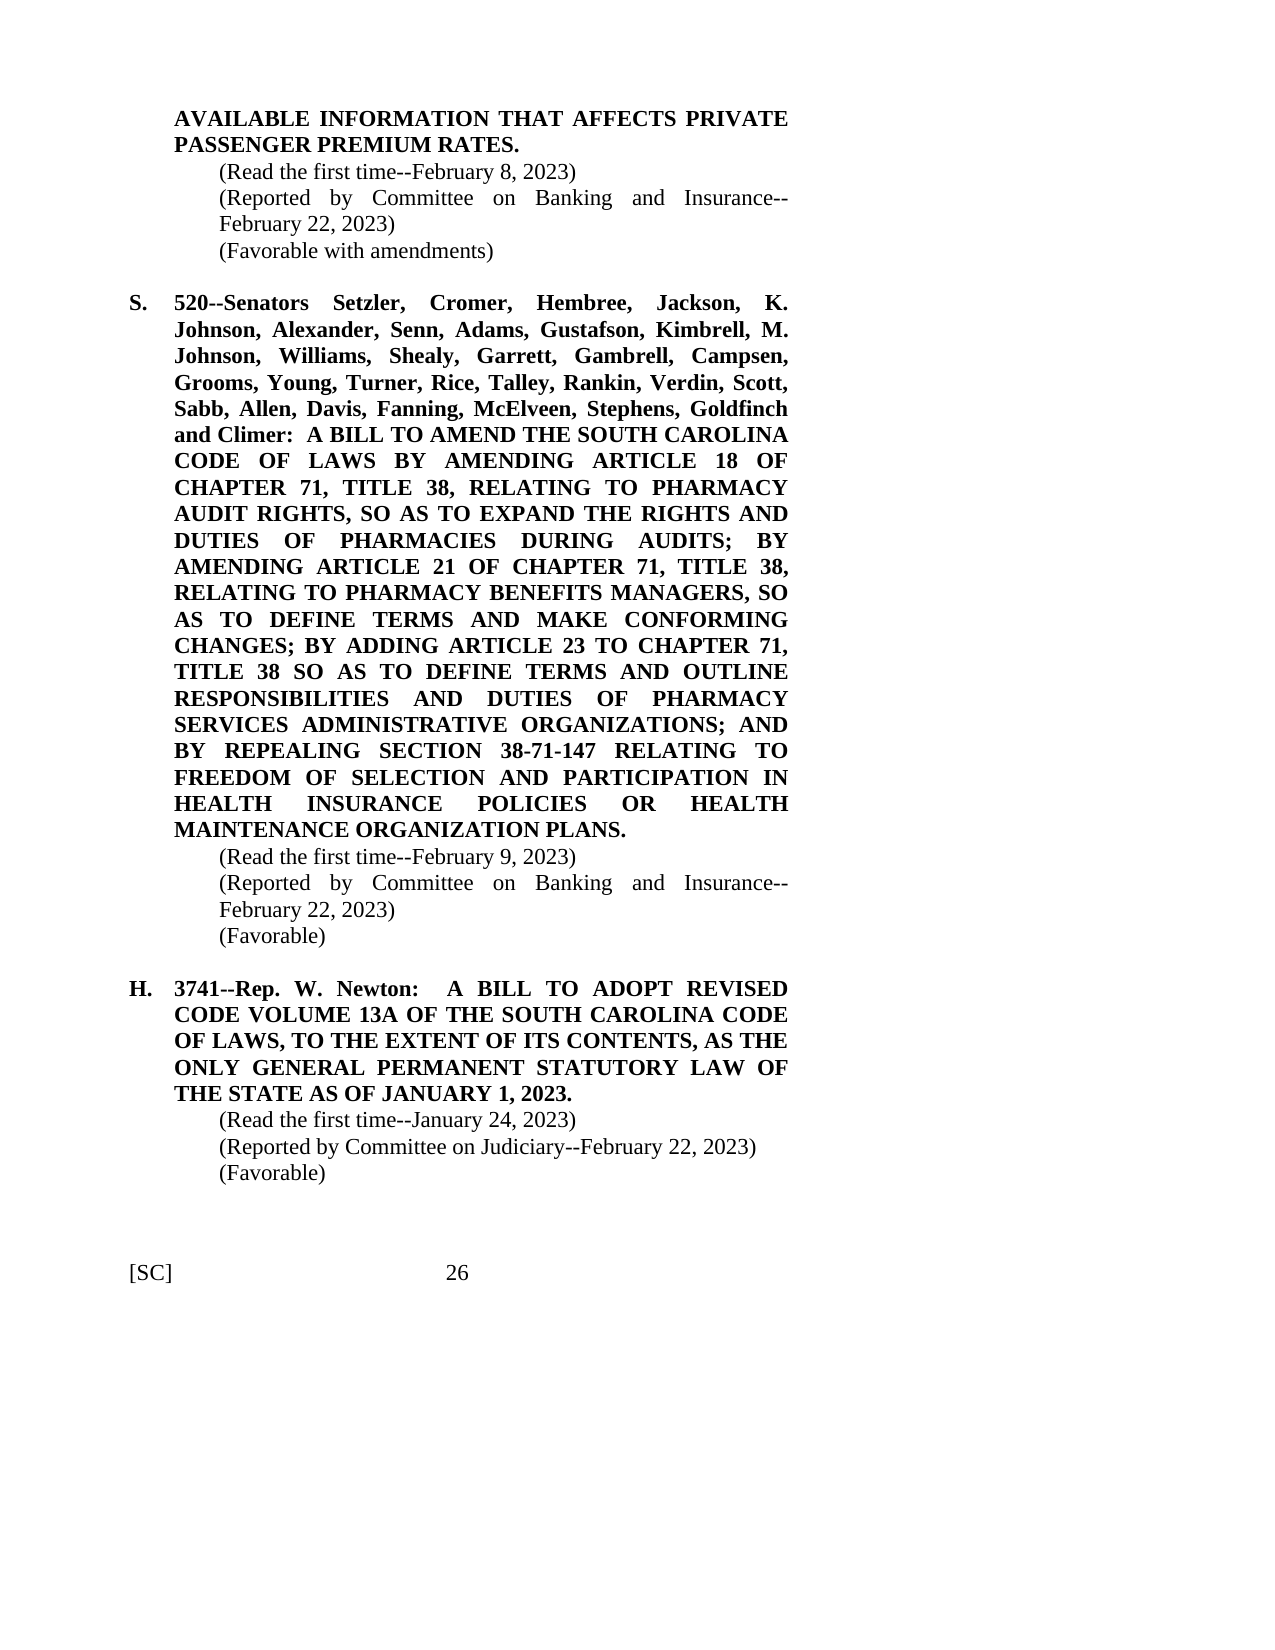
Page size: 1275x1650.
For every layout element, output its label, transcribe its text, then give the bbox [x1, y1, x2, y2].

text (Favorable) [219, 1159, 789, 1186]
title S. 520--Senators Setzler, Cromer, Hembree, Jackson, K. Johnson, Alexander, Senn, Adams, Gustafson, Kimbrell, M. Johnson, Williams, Shealy, Garrett, Gambrell, Campsen, Grooms, Young, Turner, Rice, Talley, Rankin, Verdin, Scott, Sabb, Allen, Davis, Fanning, McElveen, Stephens, Goldfinch and Climer: A BILL TO AMEND THE SOUTH CAROLINA CODE OF LAWS BY AMENDING ARTICLE 18 OF CHAPTER 71, TITLE 38, RELATING TO PHARMACY AUDIT RIGHTS, SO AS TO EXPAND THE RIGHTS AND DUTIES OF PHARMACIES DURING AUDITS; BY AMENDING ARTICLE 21 OF CHAPTER 71, TITLE 38, RELATING TO PHARMACY BENEFITS MANAGERS, SO AS TO DEFINE TERMS AND MAKE CONFORMING CHANGES; BY ADDING ARTICLE 23 TO CHAPTER 71, TITLE 38 SO AS TO DEFINE TERMS AND OUTLINE RESPONSIBILITIES AND DUTIES OF PHARMACY SERVICES ADMINISTRATIVE ORGANIZATIONS; AND BY REPEALING SECTION 38-71-147 RELATING TO FREEDOM OF SELECTION AND PARTICIPATION IN HEALTH INSURANCE POLICIES OR HEALTH MAINTENANCE ORGANIZATION PLANS. [129, 289, 789, 843]
text (Read the first time--January 24, 2023) [219, 1106, 789, 1133]
text (Favorable with amendments) [219, 237, 789, 263]
text (Read the first time--February 9, 2023) [219, 843, 789, 869]
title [129, 105, 789, 158]
text (Read the first time--February 8, 2023) [219, 158, 789, 184]
text (Reported by Committee on Judiciary--February 22, 2023) [219, 1133, 789, 1159]
text (Reported by Committee on Banking and Insurance--February 22, 2023) [219, 184, 789, 237]
text (Reported by Committee on Banking and Insurance--February 22, 2023) [219, 869, 789, 922]
text (Favorable) [219, 922, 789, 948]
title H. 3741--Rep. W. Newton: A BILL TO ADOPT REVISED CODE VOLUME 13A OF THE SOUTH CAROLINA CODE OF LAWS, TO THE EXTENT OF ITS CONTENTS, AS THE ONLY GENERAL PERMANENT STATUTORY LAW OF THE STATE AS OF JANUARY 1, 2023. [129, 975, 789, 1106]
